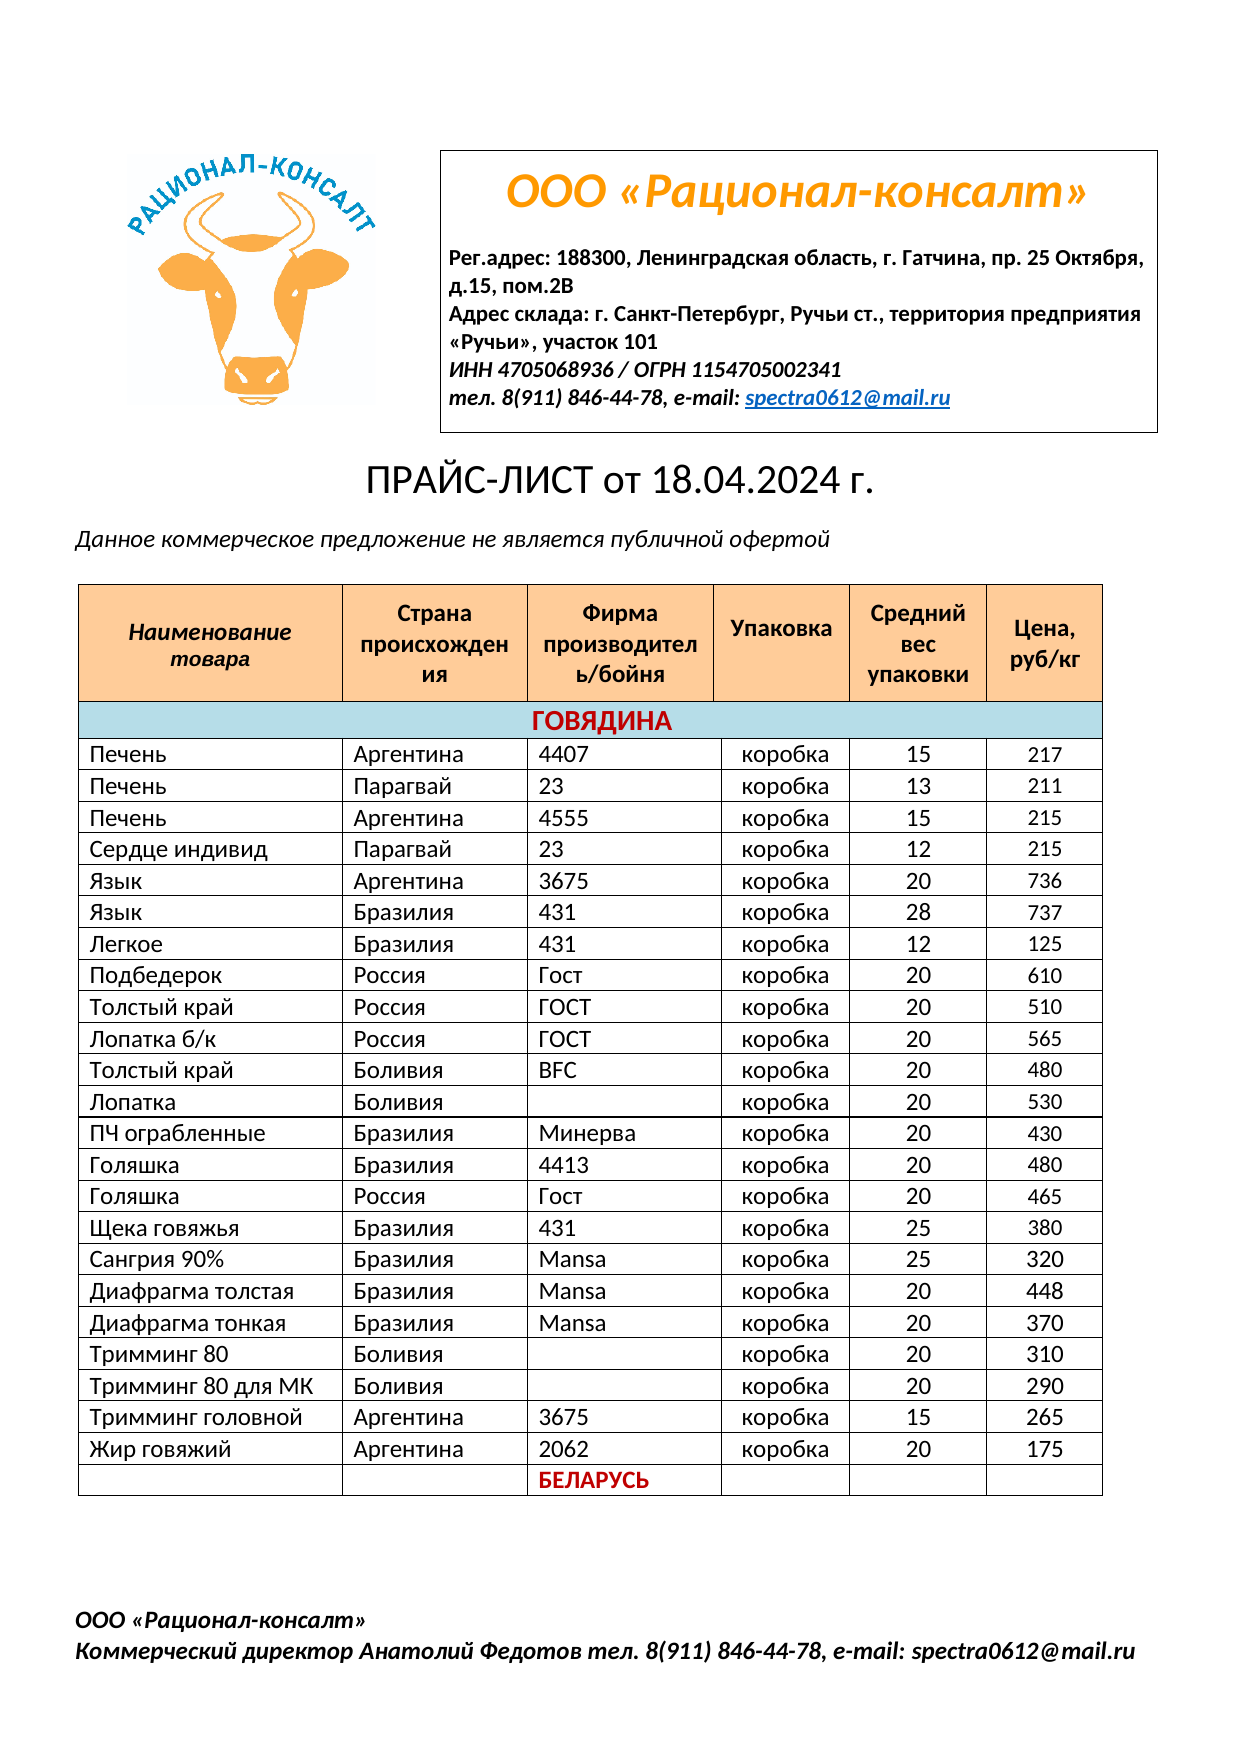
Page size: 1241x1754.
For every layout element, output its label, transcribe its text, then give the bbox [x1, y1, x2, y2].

table_cell 20 [850, 1370, 986, 1400]
table_cell 20 [850, 1023, 986, 1053]
table_cell Боливия [343, 1370, 527, 1400]
table_cell [722, 1465, 849, 1495]
table_cell Парагвай [343, 833, 527, 864]
table_header Фирма производитель/бойня [528, 585, 713, 701]
table_cell 4555 [528, 802, 721, 832]
table_cell 217 [987, 739, 1102, 769]
table_cell 25 [850, 1244, 986, 1274]
table_cell 448 [987, 1275, 1102, 1306]
table_cell Аргентина [343, 865, 527, 895]
table_cell Сангрия 90% [79, 1244, 342, 1274]
table_cell Тримминг 80 для МК [79, 1370, 342, 1400]
table_cell коробка [722, 1149, 849, 1179]
table_cell 431 [528, 928, 721, 958]
table_cell Сердце индивид [79, 833, 342, 864]
table_cell Россия [343, 960, 527, 990]
table_cell Диафрагма толстая [79, 1275, 342, 1306]
table_cell 465 [987, 1181, 1102, 1211]
table_cell БЕЛАРУСЬ [528, 1465, 721, 1495]
table_cell Толстый край [79, 1054, 342, 1085]
table_cell Бразилия [343, 1275, 527, 1306]
table_cell Диафрагма тонкая [79, 1307, 342, 1337]
table_cell 28 [850, 896, 986, 927]
table_cell коробка [722, 1212, 849, 1243]
table_header Цена, руб/кг [987, 585, 1102, 701]
table_cell 4413 [528, 1149, 721, 1179]
table_cell коробка [722, 865, 849, 895]
table_cell коробка [722, 802, 849, 832]
table_cell Бразилия [343, 1212, 527, 1243]
table_cell коробка [722, 1118, 849, 1148]
table_cell 2062 [528, 1433, 721, 1463]
table_cell коробка [722, 833, 849, 864]
table_cell [343, 1465, 527, 1495]
table_cell 3675 [528, 1401, 721, 1432]
table_cell 20 [850, 1181, 986, 1211]
table_cell Бразилия [343, 1244, 527, 1274]
table_cell 20 [850, 960, 986, 990]
table_cell 125 [987, 928, 1102, 958]
table_cell Бразилия [343, 1307, 527, 1337]
table_cell 175 [987, 1433, 1102, 1463]
table_cell Печень [79, 802, 342, 832]
table_cell Толстый край [79, 991, 342, 1022]
table_cell 13 [850, 770, 986, 801]
table_cell Жир говяжий [79, 1433, 342, 1463]
table_cell Язык [79, 896, 342, 927]
table_cell 20 [850, 1118, 986, 1148]
table_cell 20 [850, 865, 986, 895]
table_cell коробка [722, 1401, 849, 1432]
table_cell [528, 1338, 721, 1369]
table_cell Тримминг 80 [79, 1338, 342, 1369]
table_cell 12 [850, 928, 986, 958]
table_cell коробка [722, 928, 849, 958]
table_cell коробка [722, 1244, 849, 1274]
table_cell 4407 [528, 739, 721, 769]
table_cell [528, 1086, 721, 1116]
table_cell коробка [722, 1023, 849, 1053]
table_cell ГОСТ [528, 991, 721, 1022]
table_cell коробка [722, 739, 849, 769]
table_cell 480 [987, 1149, 1102, 1179]
table_cell Mansa [528, 1275, 721, 1306]
table_cell ГОВЯДИНА [79, 702, 1102, 738]
table_cell коробка [722, 1054, 849, 1085]
table_cell 290 [987, 1370, 1102, 1400]
table_cell Бразилия [343, 896, 527, 927]
table_cell 20 [850, 1275, 986, 1306]
table_cell 12 [850, 833, 986, 864]
table_cell 20 [850, 1086, 986, 1116]
table_cell 430 [987, 1118, 1102, 1148]
table_cell 25 [850, 1212, 986, 1243]
table_cell Mansa [528, 1307, 721, 1337]
table_cell 15 [850, 802, 986, 832]
table_cell Лопатка [79, 1086, 342, 1116]
picture [93, 121, 409, 436]
table_cell 20 [850, 1054, 986, 1085]
table_cell 15 [850, 1401, 986, 1432]
table_cell Аргентина [343, 1433, 527, 1463]
table_cell 310 [987, 1338, 1102, 1369]
table_cell [850, 1465, 986, 1495]
table_cell Аргентина [343, 802, 527, 832]
table_cell 211 [987, 770, 1102, 801]
table_cell ПЧ ограбленные [79, 1118, 342, 1148]
table_header Упаковка [714, 585, 849, 701]
table_cell [528, 1370, 721, 1400]
table_cell 215 [987, 833, 1102, 864]
table_cell 320 [987, 1244, 1102, 1274]
table_cell 510 [987, 991, 1102, 1022]
table_header Средний вес упаковки [850, 585, 986, 701]
table_cell Гост [528, 960, 721, 990]
table_cell [987, 1465, 1102, 1495]
table_cell Аргентина [343, 739, 527, 769]
table_cell Голяшка [79, 1149, 342, 1179]
table_cell 20 [850, 1149, 986, 1179]
table_cell коробка [722, 1086, 849, 1116]
table_cell 370 [987, 1307, 1102, 1337]
table_header Страна происхождения [343, 585, 527, 701]
table_cell коробка [722, 1275, 849, 1306]
table_header Наименование товара [79, 585, 342, 701]
table_cell Бразилия [343, 1118, 527, 1148]
text ПРАЙС-ЛИСТ от 18.04.2024 г. [75, 453, 1165, 504]
table_cell Аргентина [343, 1401, 527, 1432]
table_cell Боливия [343, 1338, 527, 1369]
table_cell Россия [343, 991, 527, 1022]
table_cell коробка [722, 1433, 849, 1463]
table_cell 431 [528, 1212, 721, 1243]
table_cell Бразилия [343, 1149, 527, 1179]
text Данное коммерческое предложение не является публичной офертой [75, 523, 1165, 554]
table_cell 431 [528, 896, 721, 927]
table_cell Россия [343, 1023, 527, 1053]
table_cell Боливия [343, 1086, 527, 1116]
table_cell 265 [987, 1401, 1102, 1432]
table_cell 737 [987, 896, 1102, 927]
table_cell 20 [850, 1433, 986, 1463]
table_cell 215 [987, 802, 1102, 832]
table_cell Бразилия [343, 928, 527, 958]
table_cell Легкое [79, 928, 342, 958]
table_cell Язык [79, 865, 342, 895]
table_cell BFC [528, 1054, 721, 1085]
table_cell ГОСТ [528, 1023, 721, 1053]
table_cell 23 [528, 770, 721, 801]
table_cell Минерва [528, 1118, 721, 1148]
table_cell 23 [528, 833, 721, 864]
table_cell Россия [343, 1181, 527, 1211]
table_cell 736 [987, 865, 1102, 895]
table_cell Печень [79, 770, 342, 801]
table_cell коробка [722, 1181, 849, 1211]
table_cell Mansa [528, 1244, 721, 1274]
table_cell Щека говяжья [79, 1212, 342, 1243]
table_cell Лопатка б/к [79, 1023, 342, 1053]
table_cell Голяшка [79, 1181, 342, 1211]
table_cell [79, 1465, 342, 1495]
table_cell Подбедерок [79, 960, 342, 990]
table_cell коробка [722, 960, 849, 990]
table_cell коробка [722, 896, 849, 927]
table_cell Парагвай [343, 770, 527, 801]
table_cell 565 [987, 1023, 1102, 1053]
table_cell 15 [850, 739, 986, 769]
table_cell 530 [987, 1086, 1102, 1116]
table_cell 20 [850, 991, 986, 1022]
table_cell Тримминг головной [79, 1401, 342, 1432]
table_cell коробка [722, 770, 849, 801]
table_cell коробка [722, 1338, 849, 1369]
table_cell Боливия [343, 1054, 527, 1085]
table_cell 380 [987, 1212, 1102, 1243]
table_cell 480 [987, 1054, 1102, 1085]
table_cell коробка [722, 991, 849, 1022]
table_cell Гост [528, 1181, 721, 1211]
table_cell 3675 [528, 865, 721, 895]
table_cell коробка [722, 1370, 849, 1400]
table_cell 20 [850, 1307, 986, 1337]
table_cell Печень [79, 739, 342, 769]
table_cell 20 [850, 1338, 986, 1369]
table_cell коробка [722, 1307, 849, 1337]
table_cell 610 [987, 960, 1102, 990]
